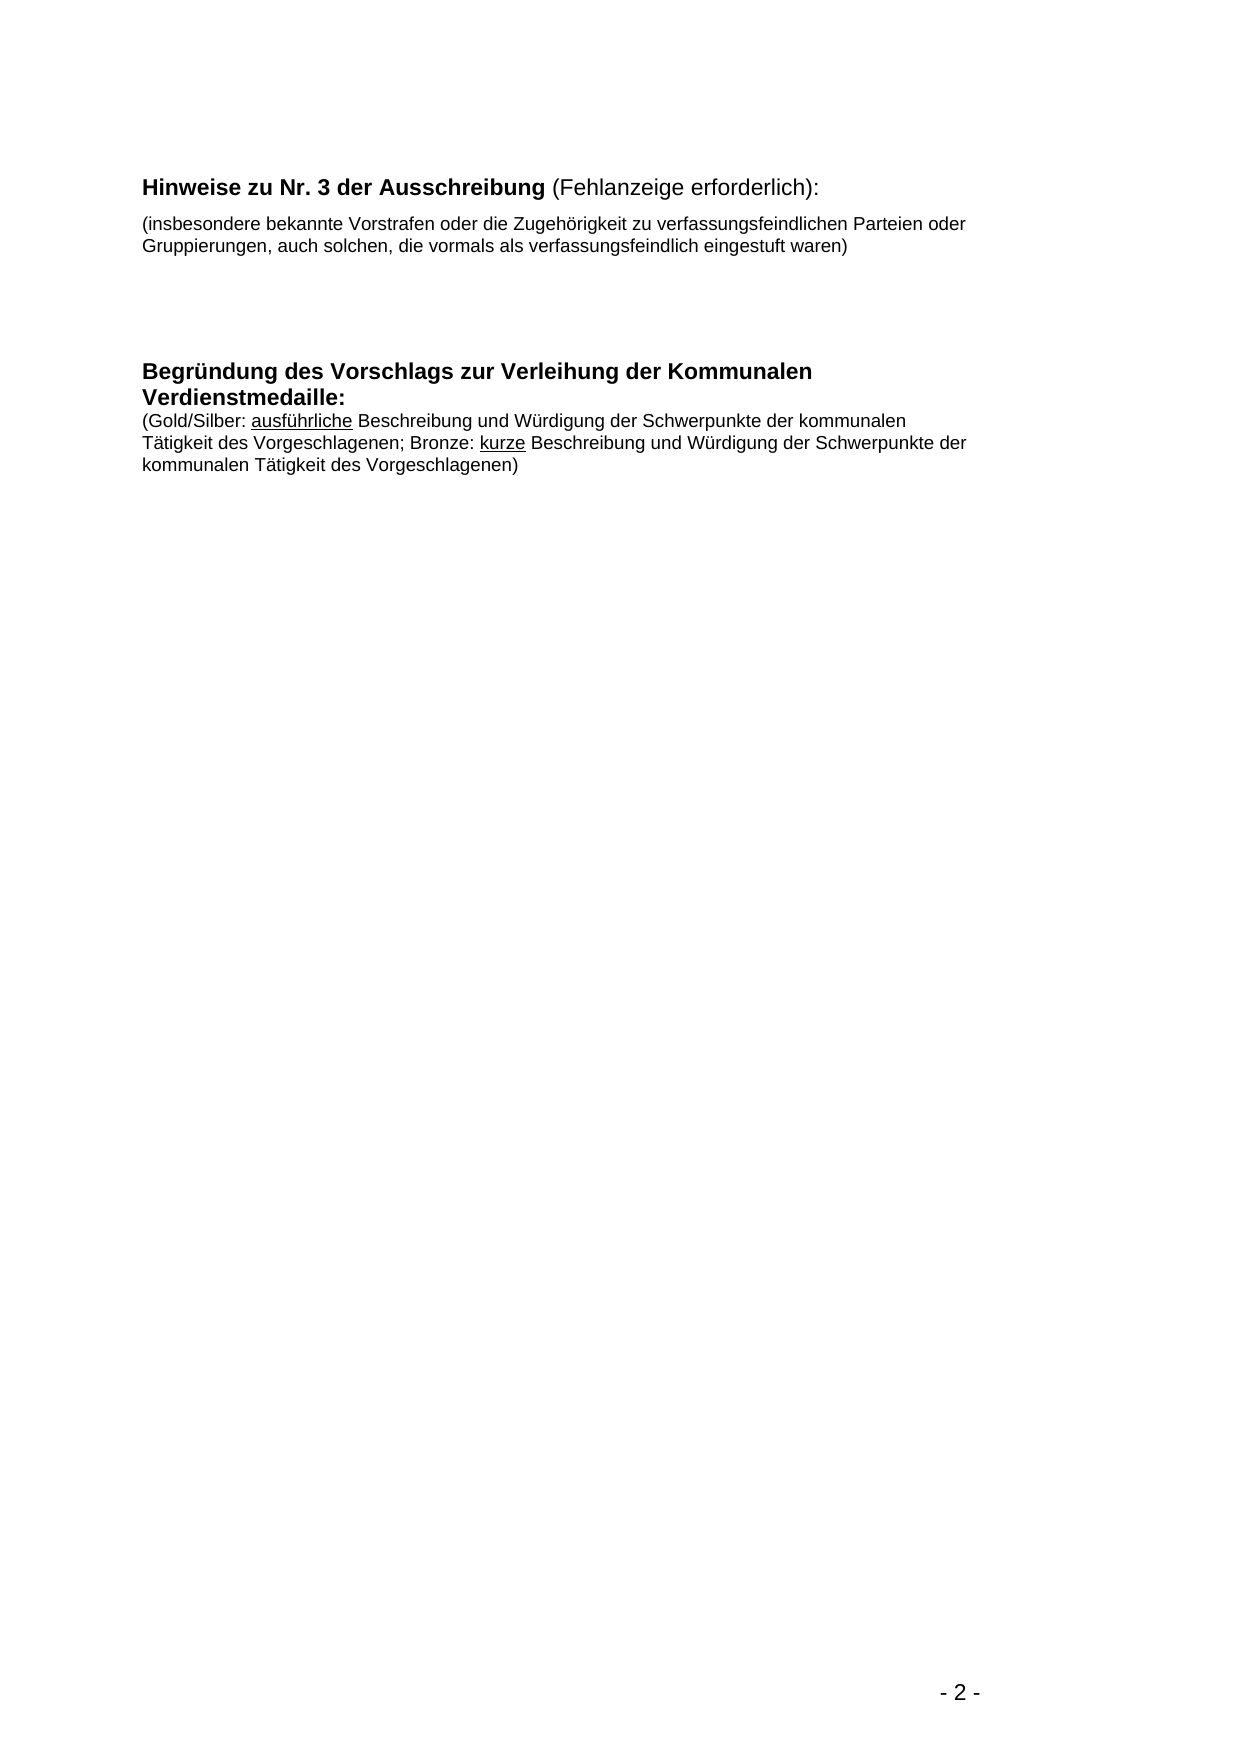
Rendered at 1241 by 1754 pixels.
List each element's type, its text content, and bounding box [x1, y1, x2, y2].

text Begründung des Vorschlags zur Verleihung der Kommunalen Verdienstmedaille: [142, 358, 980, 410]
text Hinweise zu Nr. 3 der Ausschreibung (Fehlanzeige erforderlich): [142, 174, 980, 200]
text (Gold/Silber: ausführliche Beschreibung und Würdigung der Schwerpunkte der kommunalen Tätigkeit des Vorgeschlagenen; Bronze: kurze Beschreibung und Würdigung der Schwerpunkte der kommunalen Tätigkeit des Vorgeschlagenen) [142, 410, 980, 475]
text (insbesondere bekannte Vorstrafen oder die Zugehörigkeit zu verfassungsfeindlichen Parteien oder Gruppierungen, auch solchen, die vormals als verfassungsfeindlich eingestuft waren) [142, 213, 980, 256]
